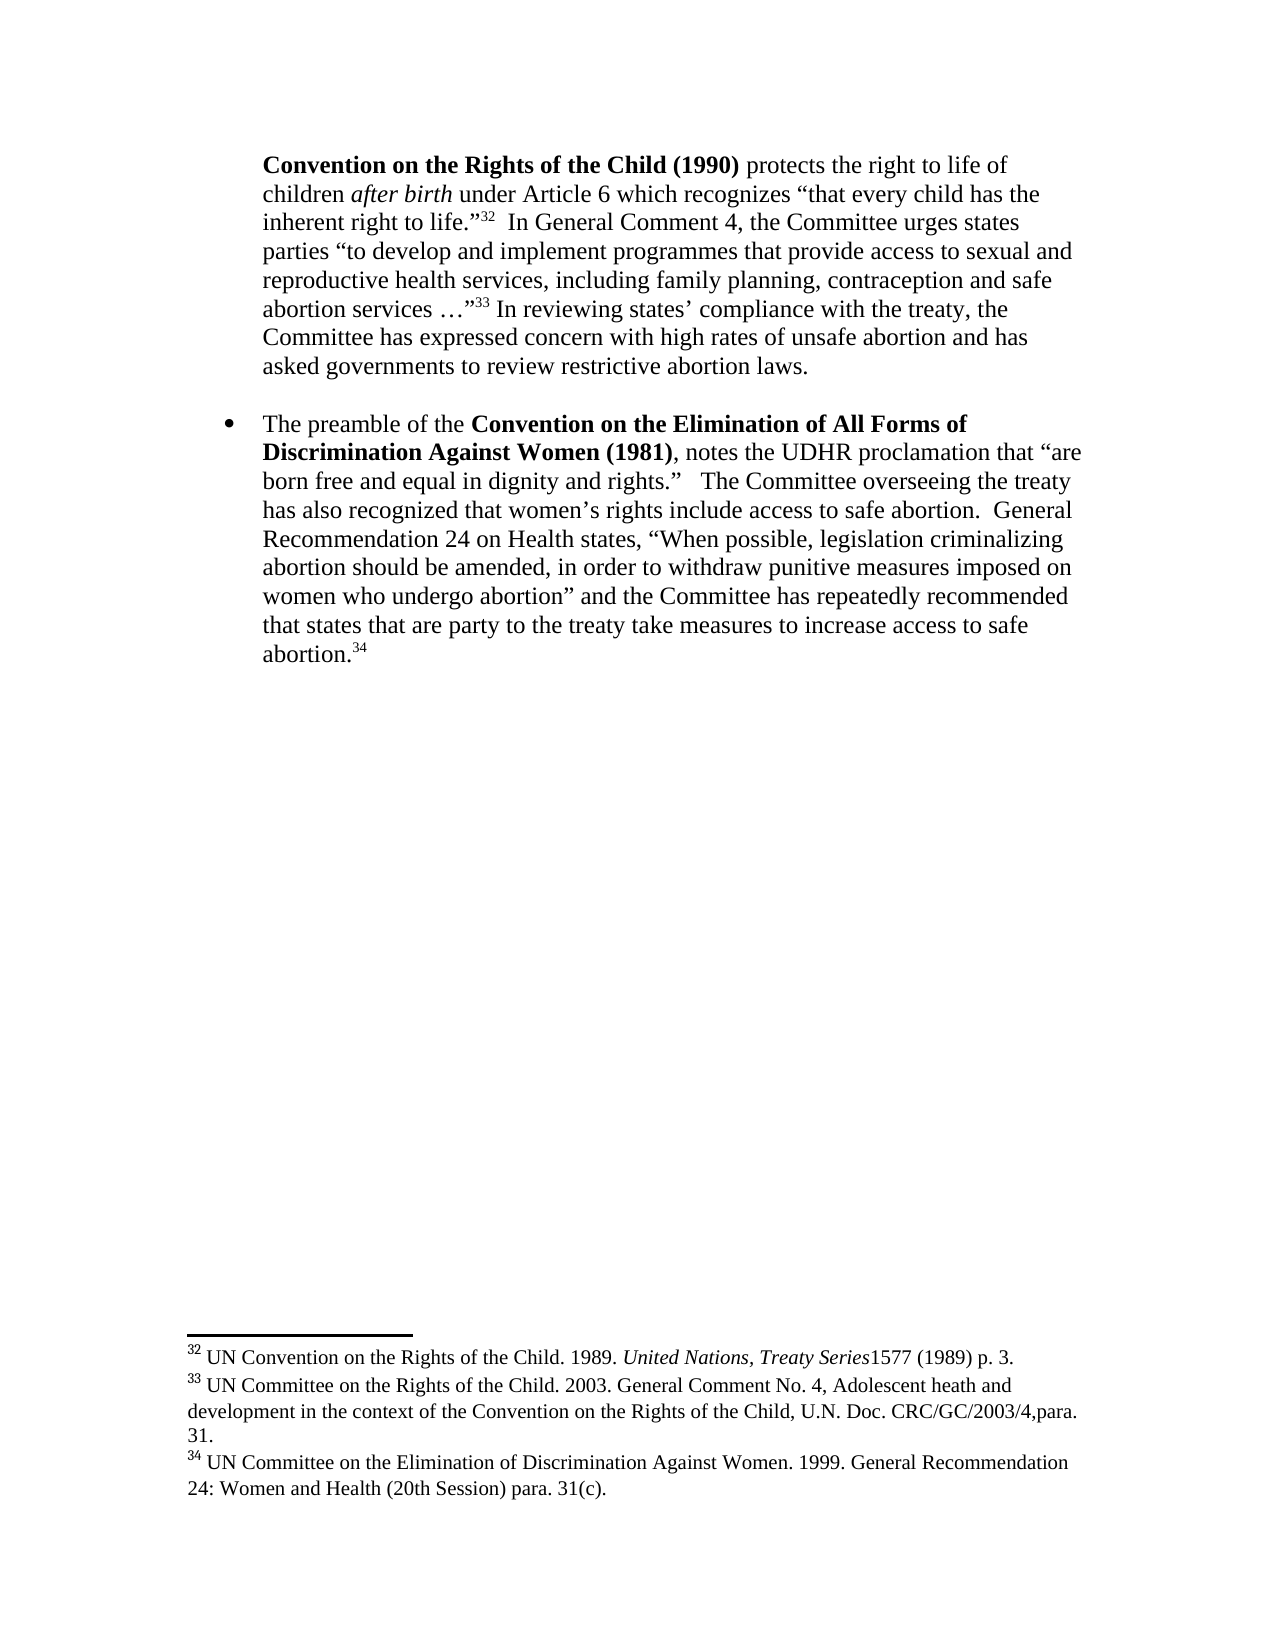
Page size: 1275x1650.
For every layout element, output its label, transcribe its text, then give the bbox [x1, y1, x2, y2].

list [225, 150, 1087, 380]
list The preamble of the Convention on the Elimination of All Forms of Discrimination Against Women (1981), notes the UDHR proclamation that “are born free and equal in dignity and rights.” The Committee overseeing the treaty has also recognized that women’s rights include access to safe abortion. General Recommendation 24 on Health states, “When possible, legislation criminalizing abortion should be amended, in order to withdraw punitive measures imposed on women who undergo abortion” and the Committee has repeatedly recommended that states that are party to the treaty take measures to increase access to safe abortion. [225, 409, 1087, 667]
